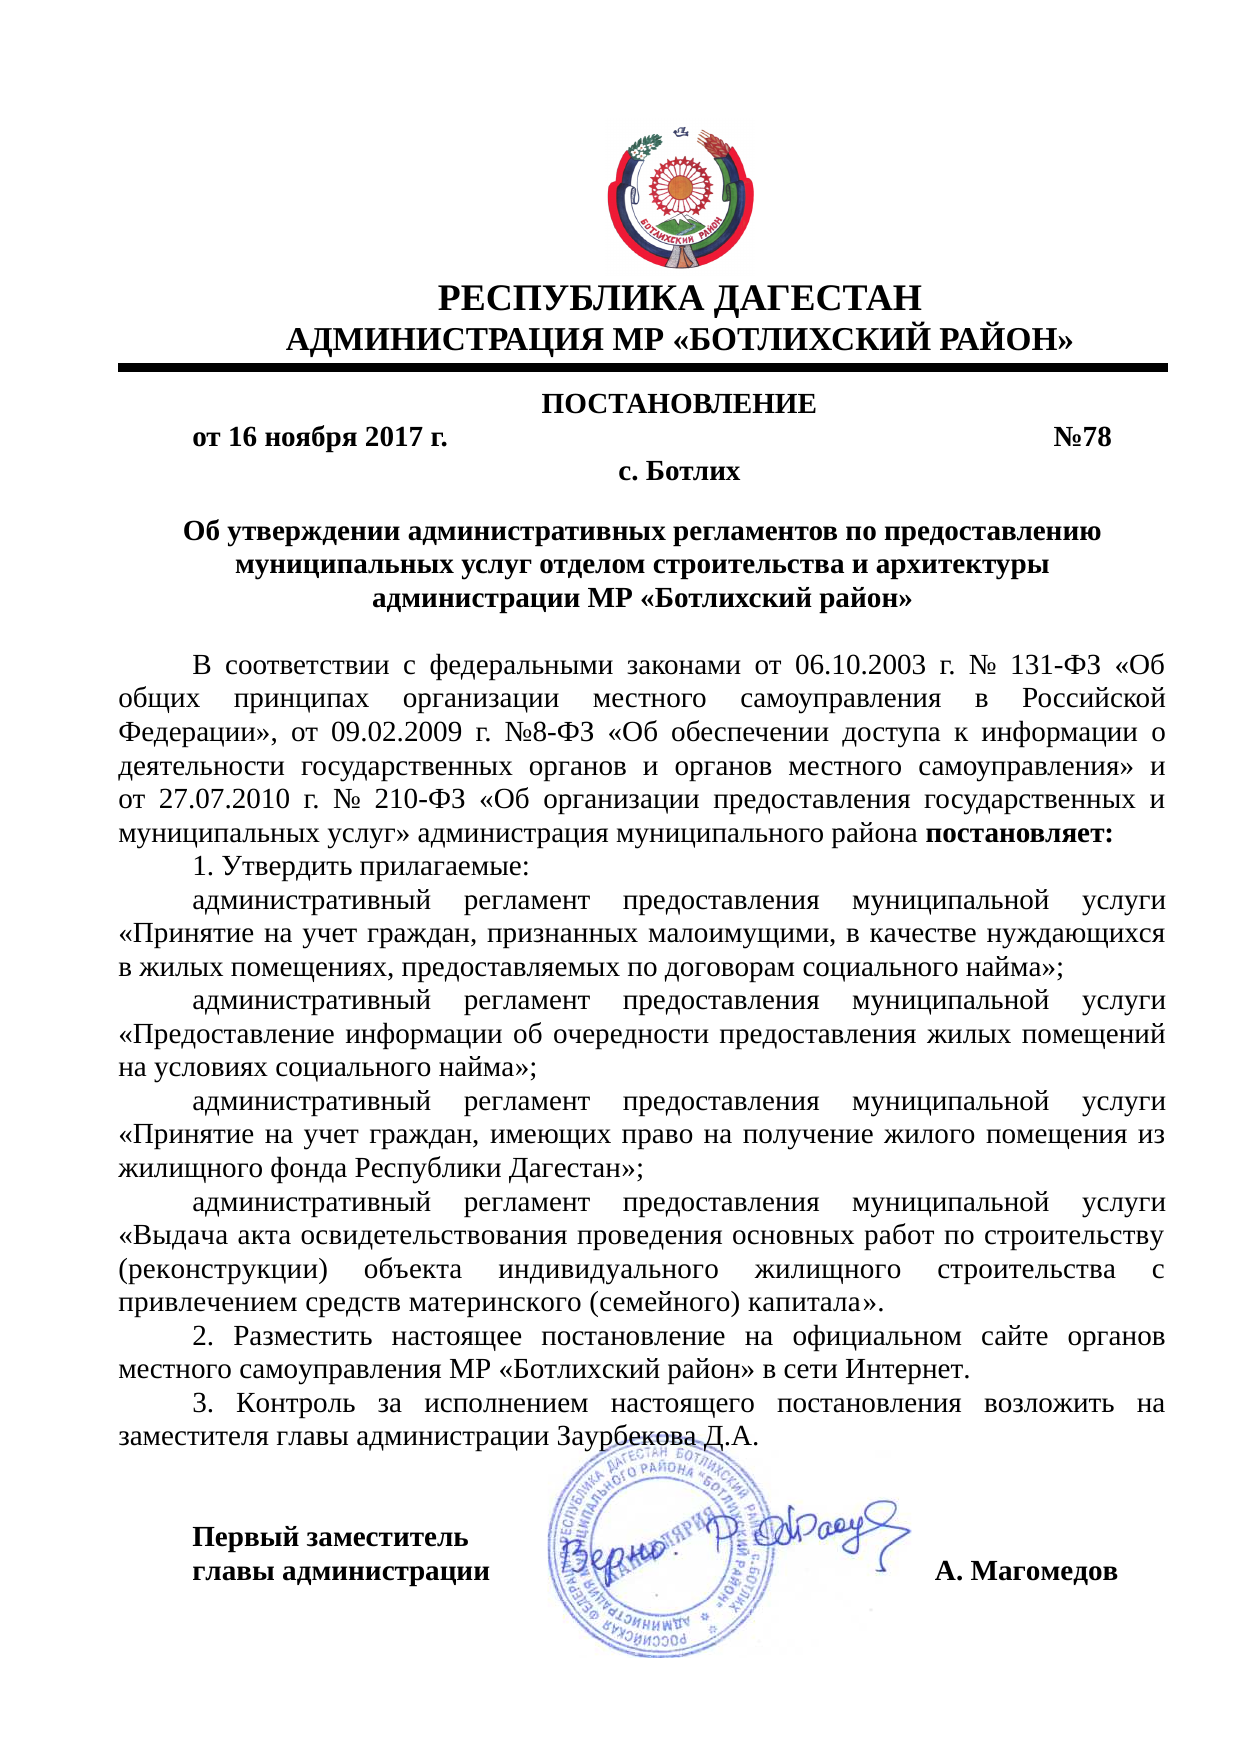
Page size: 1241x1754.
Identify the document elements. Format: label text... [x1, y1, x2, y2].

text административный регламент предоставления муниципальной услуги «Предоставление информации об очередности предоставления жилых помещений на условиях социального найма»; [118, 982, 1167, 1083]
picture [547, 1586, 912, 1658]
text административный регламент предоставления муниципальной услуги «Выдача акта освидетельствования проведения основных работ по строительству (реконструкции) объекта индивидуального жилищного строительства с привлечением средств материнского (семейного) капитала». [118, 1184, 1167, 1318]
text главы администрации А. Магомедов [118, 1553, 1167, 1586]
text ПОСТАНОВЛЕНИЕ [118, 386, 1167, 419]
text Об утверждении административных регламентов по предоставлению муниципальных услуг отделом строительства и архитектуры [118, 513, 1167, 580]
text административный регламент предоставления муниципальной услуги «Принятие на учет граждан, признанных малоимущими, в качестве нуждающихся в жилых помещениях, предоставляемых по договорам социального найма»; [118, 882, 1167, 982]
text 3. Контроль за исполнением настоящего постановления возложить на заместителя главы администрации Заурбекова Д.А. [118, 1385, 1167, 1452]
text от 16 ноября 2017 г. №78 [118, 419, 1167, 453]
picture [547, 1452, 912, 1519]
text 2. Разместить настоящее постановление на официальном сайте органов местного самоуправления МР «Ботлихский район» в сети Интернет. [118, 1318, 1167, 1385]
text В соответствии с федеральными законами от 06.10.2003 г. № 131-ФЗ «Об общих принципах организации местного самоуправления в Российской Федерации», от 09.02.2009 г. №8-ФЗ «Об обеспечении доступа к информации о деятельности государственных органов и органов местного самоуправления» и от 27.07.2010 г. № 210-ФЗ «Об организации предоставления государственных и муниципальных услуг» администрация муниципального района постановляет: [118, 647, 1167, 848]
text 1. Утвердить прилагаемые: [118, 848, 1167, 882]
text Первый заместитель [118, 1519, 1167, 1553]
text РЕСПУБЛИКА ДАГЕСТАН [118, 276, 1167, 319]
text с. Ботлих [118, 453, 1167, 487]
text административный регламент предоставления муниципальной услуги «Принятие на учет граждан, имеющих право на получение жилого помещения из жилищного фонда Республики Дагестан»; [118, 1083, 1167, 1184]
text администрации МР «Ботлихский район» [118, 580, 1167, 613]
text АДМИНИСТРАЦИЯ МР «БОТЛИХСКИЙ РАЙОН» [118, 319, 1167, 357]
